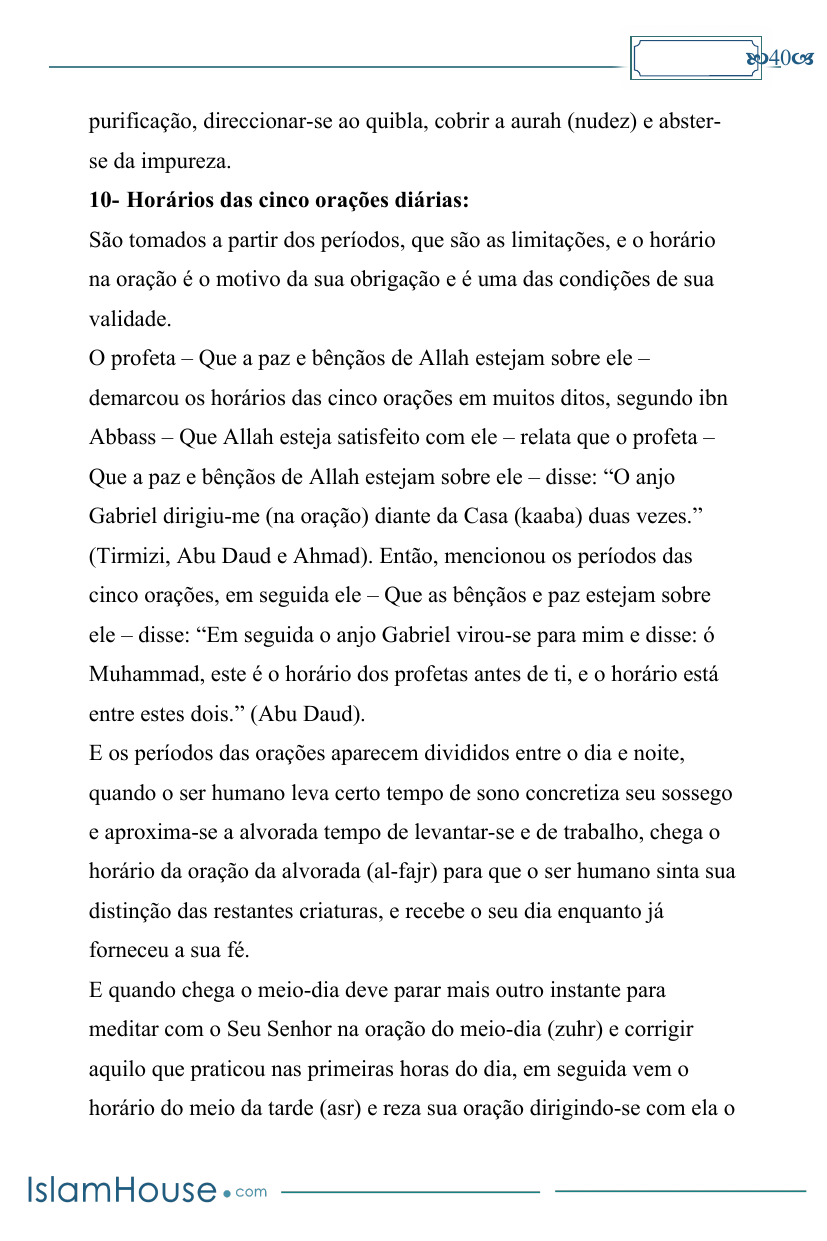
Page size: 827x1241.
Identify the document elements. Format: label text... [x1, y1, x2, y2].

picture [548, 1170, 807, 1208]
list Horários das cinco orações diárias: [89, 186, 738, 213]
text São tomados a partir dos períodos, que são as limitações, e o horário na oração é o motivo da sua obrigação e é uma das condições de sua validade. [89, 226, 738, 331]
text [89, 107, 738, 173]
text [89, 976, 738, 1121]
text E os períodos das orações aparecem divididos entre o dia e noite, quando o ser humano leva certo tempo de sono concretiza seu sossego e aproxima-se a alvorada tempo de levantar-se e de trabalho, chega o horário da oração da alvorada (al-fajr) para que o ser humano sinta sua distinção das restantes criaturas, e recebe o seu dia enquanto já forneceu a sua fé. [89, 739, 738, 963]
text O profeta – Que a paz e bênçãos de Allah estejam sobre ele – demarcou os horários das cinco orações em muitos ditos, segundo ibn Abbass – Que Allah esteja satisfeito com ele – relata que o profeta – Que a paz e bênçãos de Allah estejam sobre ele – disse: “O anjo Gabriel dirigiu-me (na oração) diante da Casa (kaaba) duas vezes.” (Tirmizi, Abu Daud e Ahmad). Então, mencionou os períodos das cinco orações, em seguida ele – Que as bênçãos e paz estejam sobre ele – disse: “Em seguida o anjo Gabriel virou-se para mim e disse: ó Muhammad, este é o horário dos profetas antes de ti, e o horário está entre estes dois.” (Abu Daud). [89, 344, 738, 726]
picture [20, 1171, 541, 1209]
